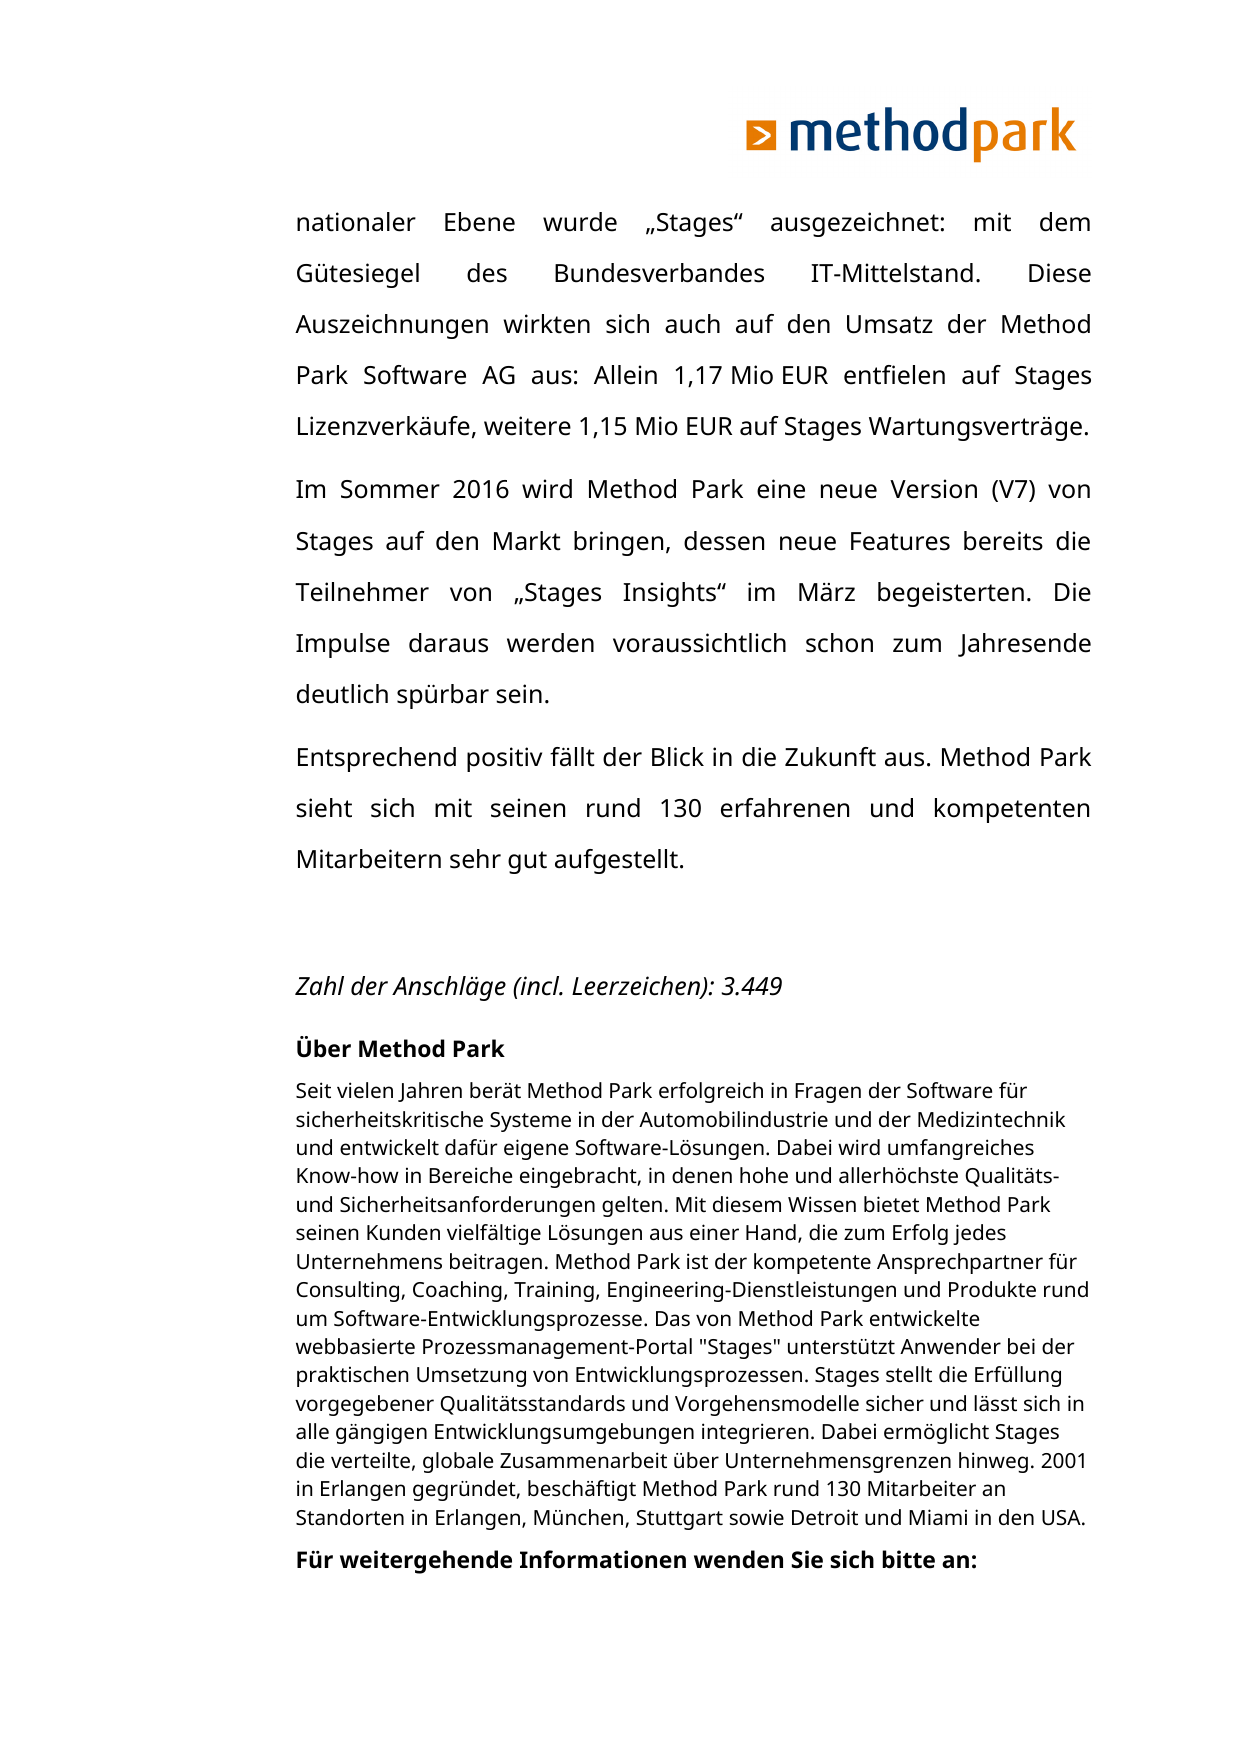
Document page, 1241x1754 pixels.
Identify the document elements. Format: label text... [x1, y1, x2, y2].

text Seit vielen Jahren berät Method Park erfolgreich in Fragen der Software für sicherheitskritische Systeme in der Automobilindustrie und der Medizintechnik und entwickelt dafür eigene Software-Lösungen. Dabei wird umfangreiches Know-how in Bereiche eingebracht, in denen hohe und allerhöchste Qualitäts- und Sicherheitsanforderungen gelten. Mit diesem Wissen bietet Method Park seinen Kunden vielfältige Lösungen aus einer Hand, die zum Erfolg jedes Unternehmens beitragen. Method Park ist der kompetente Ansprechpartner für Consulting, Coaching, Training, Engineering-Dienstleistungen und Produkte rund um Software-Entwicklungsprozesse. Das von Method Park entwickelte webbasierte Prozessmanagement-Portal "Stages" unterstützt Anwender bei der praktischen Umsetzung von Entwicklungsprozessen. Stages stellt die Erfüllung vorgegebener Qualitätsstandards und Vorgehensmodelle sicher und lässt sich in alle gängigen Entwicklungsumgebungen integrieren. Dabei ermöglicht Stages die verteilte, globale Zusammenarbeit über Unternehmensgrenzen hinweg. 2001 in Erlangen gegründet, beschäftigt Method Park rund 130 Mitarbeiter an Standorten in Erlangen, München, Stuttgart sowie Detroit und Miami in den USA. [295, 1076, 1092, 1531]
text Im Sommer 2016 wird Method Park eine neue Version (V7) von Stages auf den Markt bringen, dessen neue Features bereits die Teilnehmer von „Stages Insights“ im März begeisterten. Die Impulse daraus werden voraussichtlich schon zum Jahresende deutlich spürbar sein. [295, 472, 1092, 710]
text Entsprechend positiv fällt der Blick in die Zukunft aus. Method Park sieht sich mit seinen rund 130 erfahrenen und kompetenten Mitarbeitern sehr gut aufgestellt. [295, 740, 1092, 876]
text Über Method Park [295, 1032, 1092, 1064]
text Zahl der Anschläge (incl. Leerzeichen): 3.449 [295, 969, 1092, 1003]
picture [727, 86, 1093, 178]
text Für weitergehende Informationen wenden Sie sich bitte an: [295, 1544, 1092, 1575]
